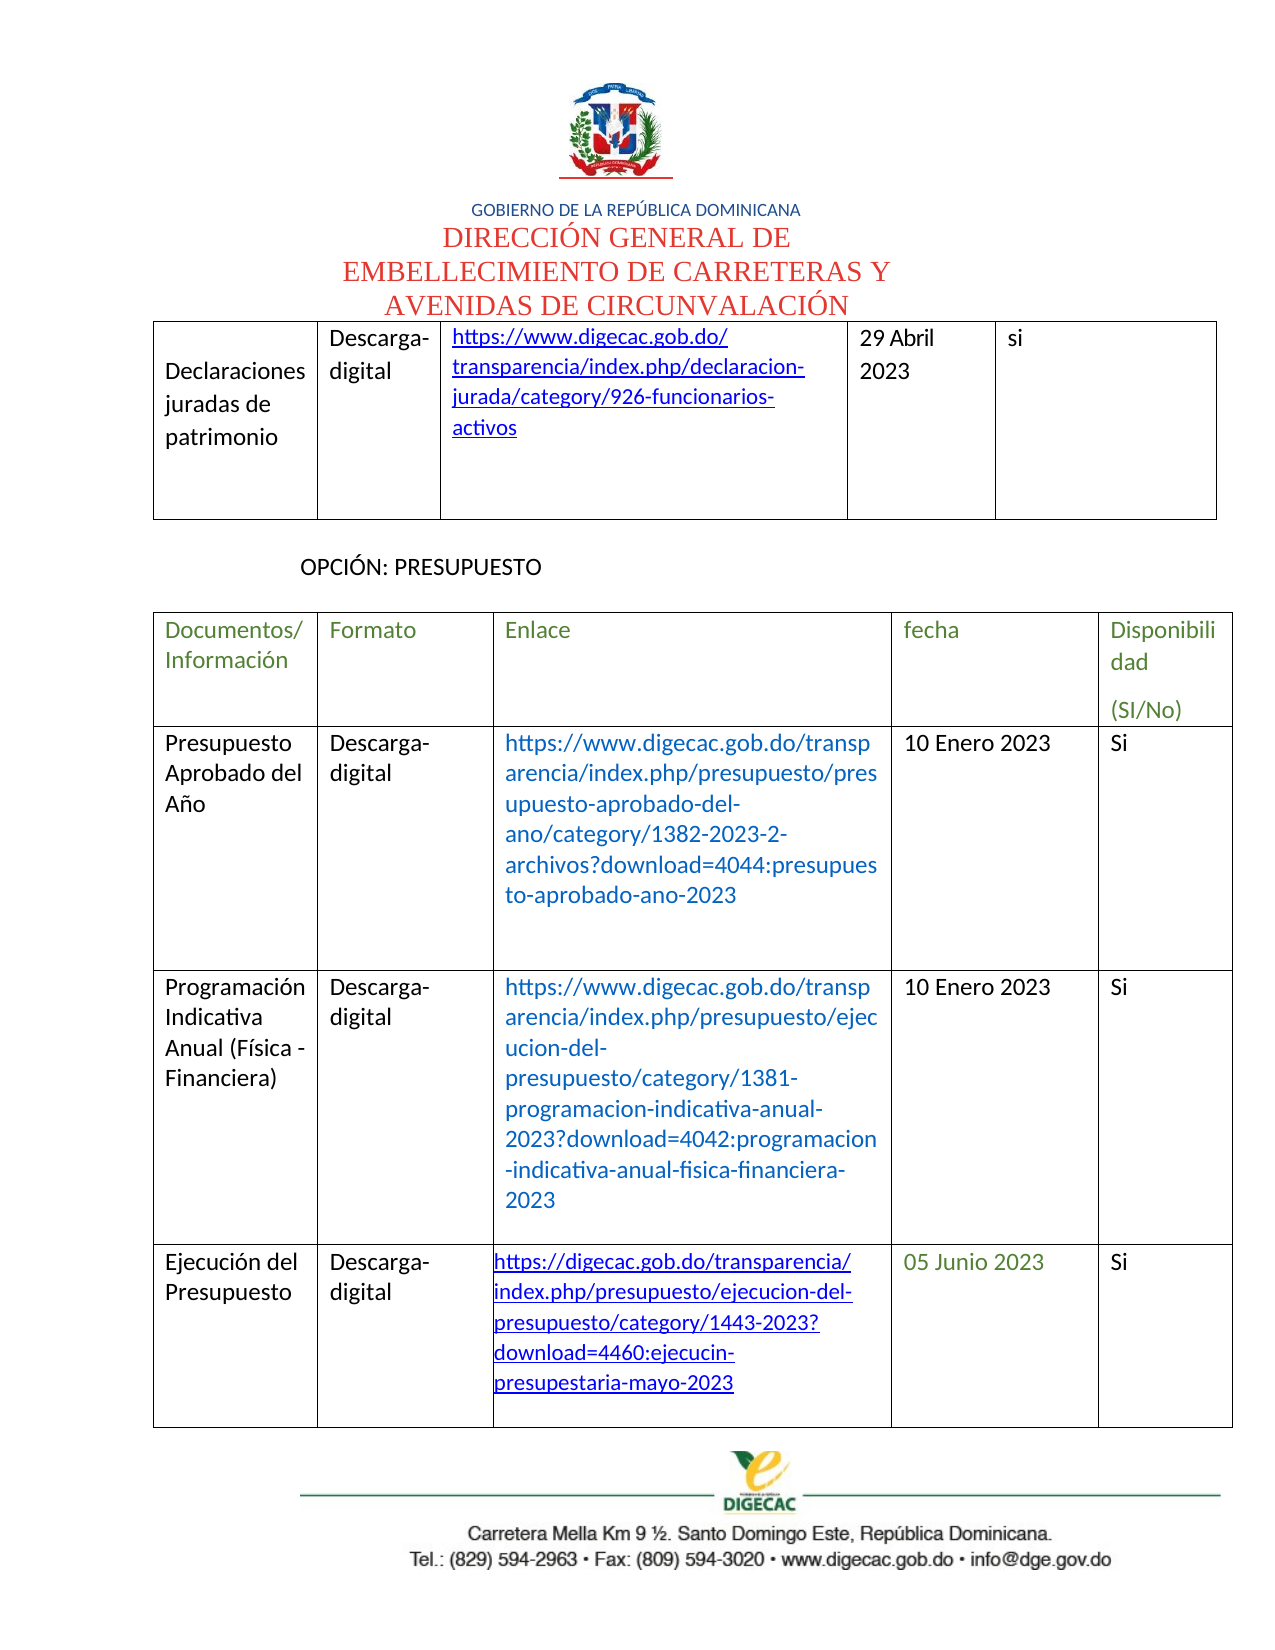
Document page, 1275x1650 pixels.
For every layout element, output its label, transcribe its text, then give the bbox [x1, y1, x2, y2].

picture [300, 1451, 1221, 1570]
table_cell 10 Enero 2023 [892, 727, 1098, 969]
table_cell https://digecac.gob.do/transparencia/index.php/presupuesto/ejecucion-del-presupuesto/category/1443-2023?download=4460:ejecucin-presupestaria-mayo-2023 [494, 1245, 891, 1427]
table_cell 10 Enero 2023 [892, 971, 1098, 1244]
table_header Formato [318, 613, 493, 726]
table_cell Si [1099, 727, 1232, 969]
table_cell Si [1099, 971, 1232, 1244]
table_cell Programación Indicativa Anual (Física - Financiera) [154, 971, 317, 1244]
table_cell Descarga- digital [318, 727, 493, 969]
picture [569, 83, 662, 176]
table_cell Descarga- digital [318, 971, 493, 1244]
table_cell https://www.digecac.gob.do/transp arencia/index.php/presupuesto/pres upuesto-aprobado-del- ano/category/1382-2023-2- archivos?download=4044:presupues to-aprobado-ano-2023 [494, 727, 891, 969]
table_cell Descarga- digital [318, 1245, 493, 1427]
table_cell https://www.digecac.gob.do/transp arencia/index.php/presupuesto/ejec ucion-del- presupuesto/category/1381- programacion-indicativa-anual- 2023?download=4042:programacion -indicativa-anual-fisica-financiera- 2023 [494, 971, 891, 1244]
table_header Disponibili dad (SI/No) [1099, 613, 1232, 726]
table_cell 05 Junio 2023 [892, 1245, 1098, 1427]
table_cell Si [1099, 1245, 1232, 1427]
table_header Enlace [494, 613, 891, 726]
table_header https://www.digecac.gob.do/transparencia/index.php/declaracion-jurada/category/926-funcionarios-activos [441, 322, 847, 519]
table_header 29 Abril 2023 [848, 322, 995, 519]
table_header Descarga- digital [318, 322, 440, 519]
table_header fecha [892, 613, 1098, 726]
table_cell Ejecución del Presupuesto [154, 1245, 317, 1427]
table_cell Presupuesto Aprobado del Año [154, 727, 317, 969]
table_header Documentos/ Información [154, 613, 317, 726]
table_header si [996, 322, 1216, 519]
text OPCIÓN: PRESUPUESTO [300, 551, 1269, 582]
table_header Declaraciones juradas de patrimonio [154, 322, 317, 519]
